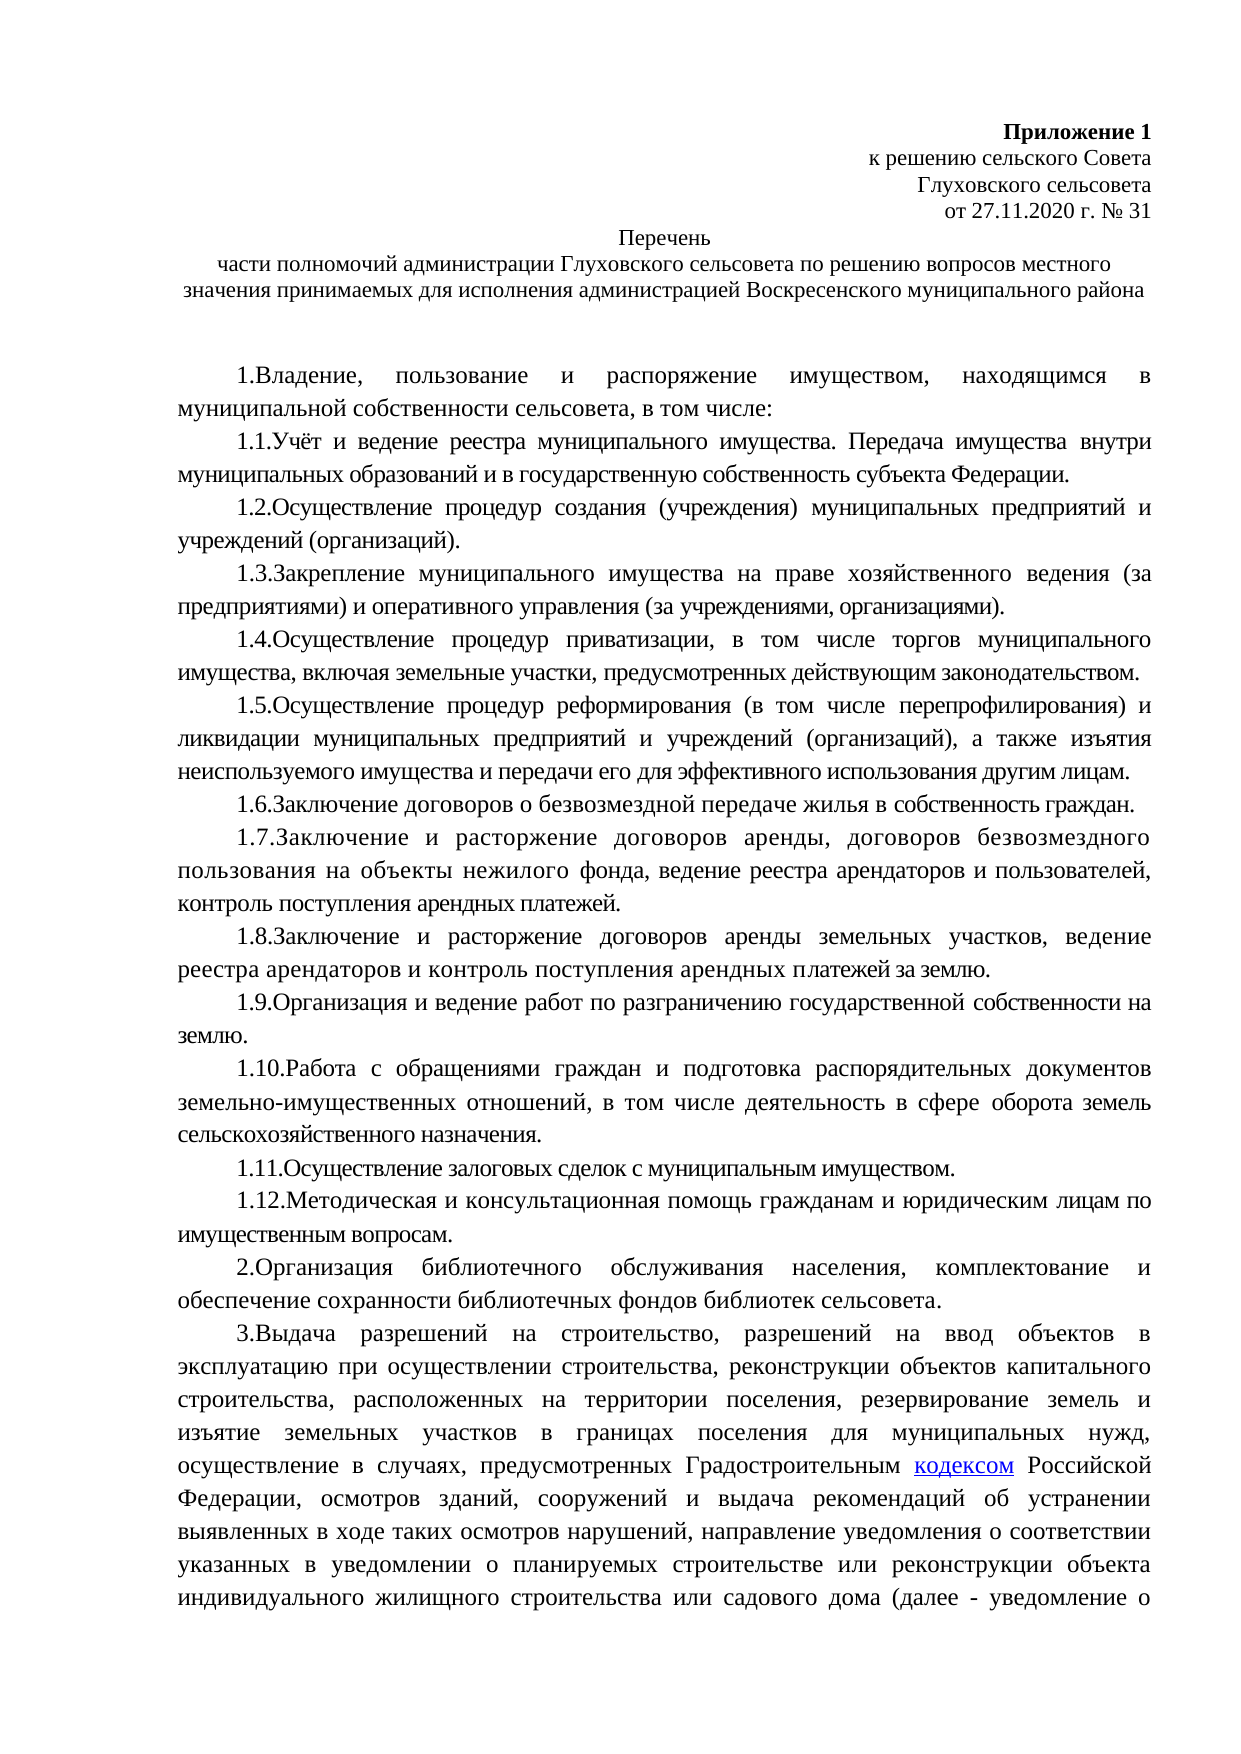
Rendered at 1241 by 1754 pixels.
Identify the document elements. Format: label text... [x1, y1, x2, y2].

text 1.7.Заключение и расторжение договоров аренды, договоров безвозмездного пользования на объекты нежилого фонда, ведение реестра арендаторов и пользователей, контроль поступления арендных платежей. [177, 822, 1152, 917]
text 1.10.Работа с обращениями граждан и подготовка распорядительных документов земельно-имущественных отношений, в том числе деятельность в сфере оборота земель сельскохозяйственного назначения. [177, 1053, 1152, 1148]
text 1.12.Методическая и консультационная помощь гражданам и юридическим лицам по имущественным вопросам. [177, 1186, 1152, 1247]
text 1.1.Учёт и ведение реестра муниципального имущества. Передача имущества внутри муниципальных образований и в государственную собственность субъекта Федерации. [177, 426, 1152, 488]
text 2.Организация библиотечного обслуживания населения, комплектование и обеспечение сохранности библиотечных фондов библиотек сельсовета. [177, 1252, 1152, 1313]
text 1.5.Осуществление процедур реформирования (в том числе перепрофилирования) и ликвидации муниципальных предприятий и учреждений (организаций), а также изъятия неиспользуемого имущества и передачи его для эффективного использования другим лицам. [177, 690, 1152, 785]
text Приложение 1 [177, 118, 1152, 144]
text Глуховского сельсовета [177, 171, 1152, 197]
text 1.2.Осуществление процедур создания (учреждения) муниципальных предприятий и учреждений (организаций). [177, 492, 1152, 554]
text к решению сельского Совета [177, 144, 1152, 171]
text 1.Владение, пользование и распоряжение имуществом, находящимся в муниципальной собственности сельсовета, в том числе: [177, 360, 1152, 422]
text Перечень [177, 223, 1152, 250]
text части полномочий администрации Глуховского сельсовета по решению вопросов местного значения принимаемых для исполнения администрацией Воскресенского муниципального района [177, 250, 1152, 303]
text 1.6.Заключение договоров о безвозмездной передаче жилья в собственность граждан. [177, 789, 1152, 818]
text 1.11.Осуществление залоговых сделок с муниципальным имуществом. [177, 1153, 1152, 1181]
text 1.8.Заключение и расторжение договоров аренды земельных участков, ведение реестра арендаторов и контроль поступления арендных платежей за землю. [177, 921, 1152, 983]
text 1.4.Осуществление процедур приватизации, в том числе торгов муниципального имущества, включая земельные участки, предусмотренных действующим законодательством. [177, 624, 1152, 686]
text от 27.11.2020 г. № 31 [177, 197, 1152, 223]
text 1.3.Закрепление муниципального имущества на праве хозяйственного ведения (за предприятиями) и оперативного управления (за учреждениями, организациями). [177, 558, 1152, 620]
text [177, 1318, 1152, 1611]
text 1.9.Организация и ведение работ по разграничению государственной собственности на землю. [177, 987, 1152, 1049]
